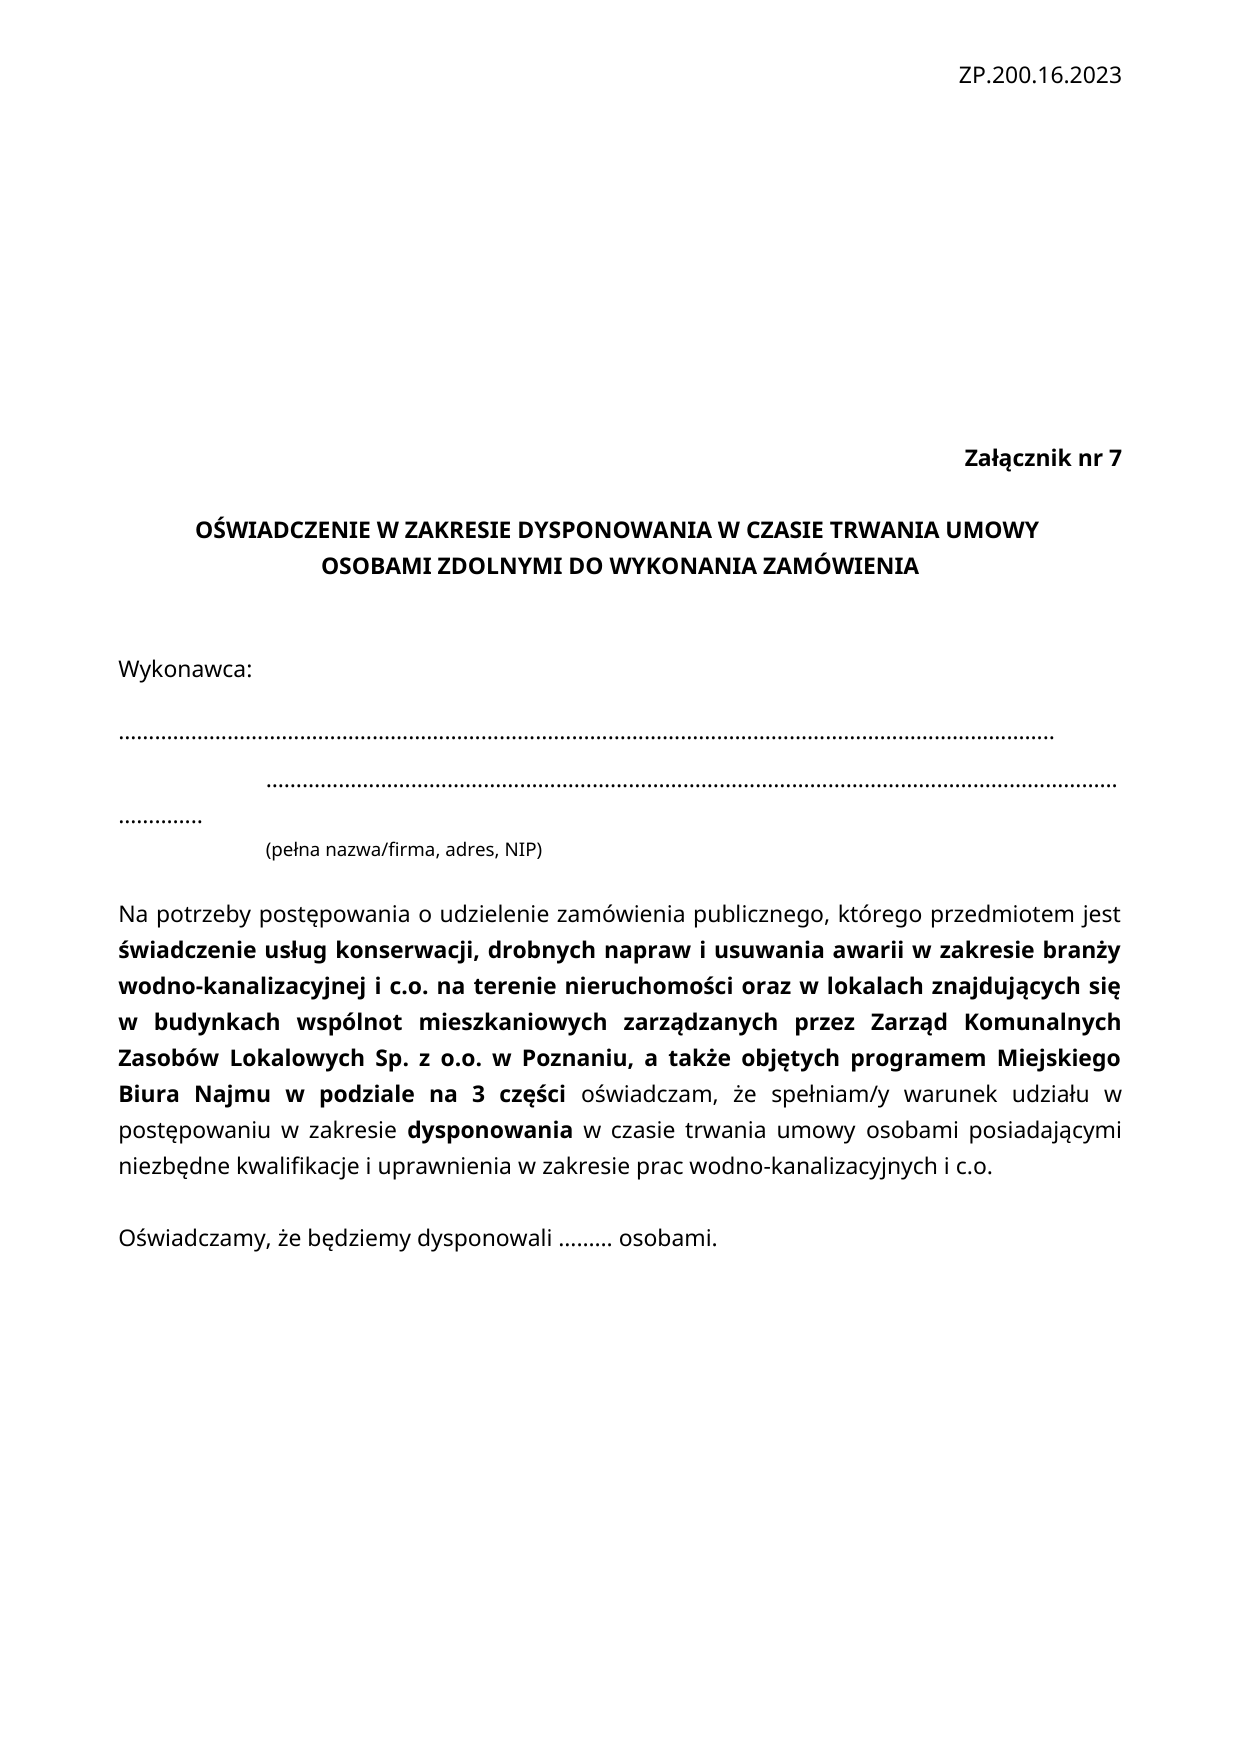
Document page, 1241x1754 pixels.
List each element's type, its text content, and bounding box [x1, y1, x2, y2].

text Na potrzeby postępowania o udzielenie zamówienia publicznego, którego przedmiotem jest świadczenie usług konserwacji, drobnych napraw i usuwania awarii w zakresie branży wodno-kanalizacyjnej i c.o. na terenie nieruchomości oraz w lokalach znajdujących się w budynkach wspólnot mieszkaniowych zarządzanych przez Zarząd Komunalnych Zasobów Lokalowych Sp. z o.o. w Poznaniu, a także objętych programem Miejskiego Biura Najmu w podziale na 3 części oświadczam, że spełniam/y warunek udziału w postępowaniu w zakresie dysponowania w czasie trwania umowy osobami posiadającymi niezbędne kwalifikacje i uprawnienia w zakresie prac wodno-kanalizacyjnych i c.o. [118, 898, 1122, 1181]
text OŚWIADCZENIE W ZAKRESIE DYSPONOWANIA W CZASIE TRWANIA UMOWY OSOBAMI ZDOLNYMI DO WYKONANIA ZAMÓWIENIA [118, 514, 1122, 581]
text ……………………………………………………………………………………………………………………………………….. [118, 763, 1122, 830]
text Wykonawca: ……………………………………………………………………………………………………………………………………….. [118, 621, 1122, 746]
text (pełna nazwa/firma, adres, NIP) [192, 835, 1122, 862]
text Załącznik nr 7 [118, 442, 1122, 473]
text Oświadczamy, że będziemy dysponowali ……… osobami. [118, 1221, 1122, 1253]
